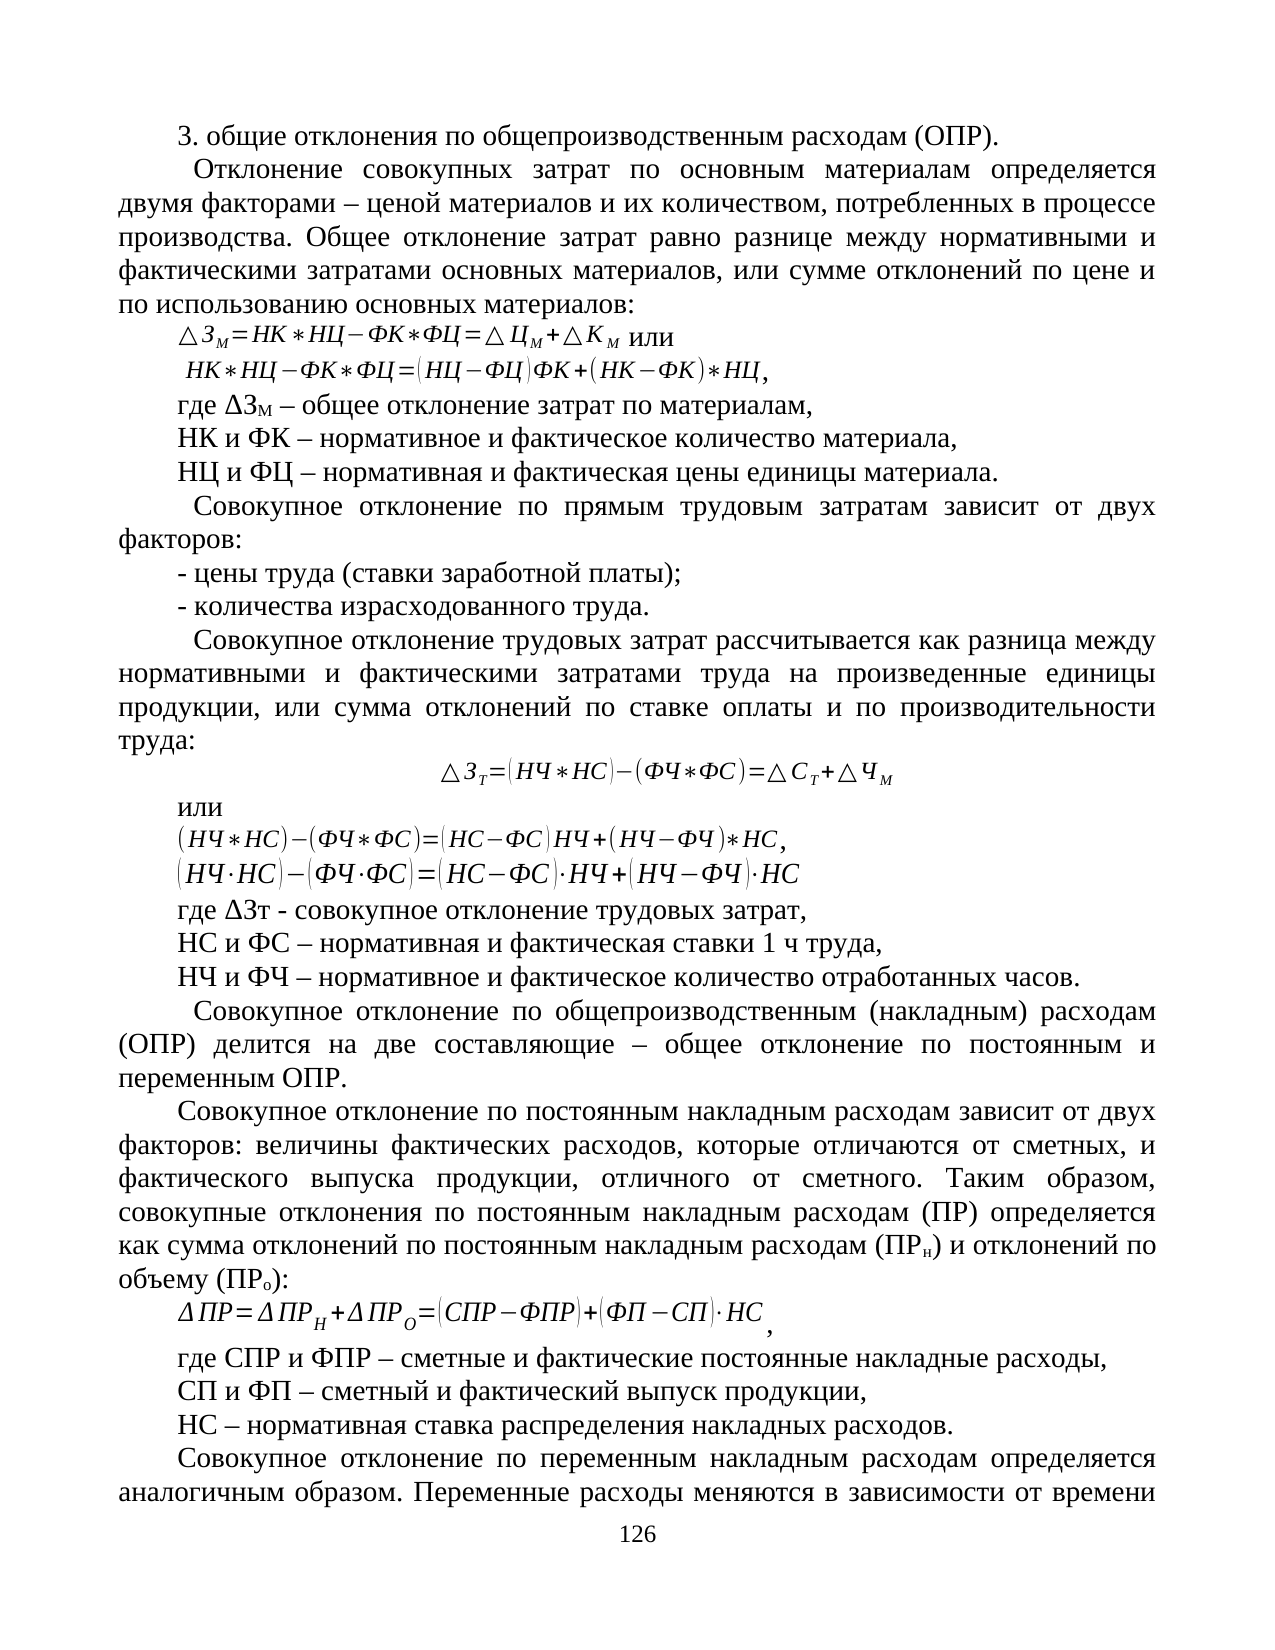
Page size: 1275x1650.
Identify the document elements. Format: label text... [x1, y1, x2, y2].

text где ΔЗМ – общее отклонение затрат по материалам, [118, 387, 1157, 421]
text , [118, 353, 1157, 387]
text Совокупное отклонение трудовых затрат рассчитывается как разница между нормативными и фактическими затратами труда на произведенные единицы продукции, или сумма отклонений по ставке оплаты и по производительности труда: [118, 622, 1157, 756]
text 3. общие отклонения по общепроизводственным расходам (ОПР). [118, 118, 1157, 152]
text - количества израсходованного труда. [118, 588, 1157, 622]
text НС – нормативная ставка распределения накладных расходов. [118, 1407, 1157, 1441]
text СП и ФП – сметный и фактический выпуск продукции, [118, 1373, 1157, 1407]
text НЦ и ФЦ – нормативная и фактическая цены единицы материала. [118, 454, 1157, 488]
text Совокупное отклонение по постоянным накладным расходам зависит от двух факторов: величины фактических расходов, которые отличаются от сметных, и фактического выпуска продукции, отличного от сметного. Таким образом, совокупные отклонения по постоянным накладным расходам (ПР) определяется как сумма отклонений по постоянным накладным расходам (ПРн) и отклонений по объему (ПРо): [118, 1093, 1157, 1294]
text или [118, 789, 1157, 822]
text НС и ФС – нормативная и фактическая ставки 1 ч труда, [118, 926, 1157, 959]
text НЧ и ФЧ – нормативное и фактическое количество отработанных часов. [118, 959, 1157, 993]
text Совокупное отклонение по прямым трудовым затратам зависит от двух факторов: [118, 488, 1157, 555]
text - цены труда (ставки заработной платы); [118, 555, 1157, 588]
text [118, 1441, 1157, 1508]
text где СПР и ФПР – сметные и фактические постоянные накладные расходы, [118, 1340, 1157, 1373]
text где ΔЗт - совокупное отклонение трудовых затрат, [118, 892, 1157, 926]
text , [118, 822, 1157, 856]
text НК и ФК – нормативное и фактическое количество материала, [118, 421, 1157, 454]
text или [118, 319, 1157, 353]
text Совокупное отклонение по общепроизводственным (накладным) расходам (ОПР) делится на две составляющие – общее отклонение по постоянным и переменным ОПР. [118, 993, 1157, 1093]
text Отклонение совокупных затрат по основным материалам определяется двумя факторами – ценой материалов и их количеством, потребленных в процессе производства. Общее отклонение затрат равно разнице между нормативными и фактическими затратами основных материалов, или сумме отклонений по цене и по использованию основных материалов: [118, 152, 1157, 319]
text , [118, 1294, 1157, 1340]
